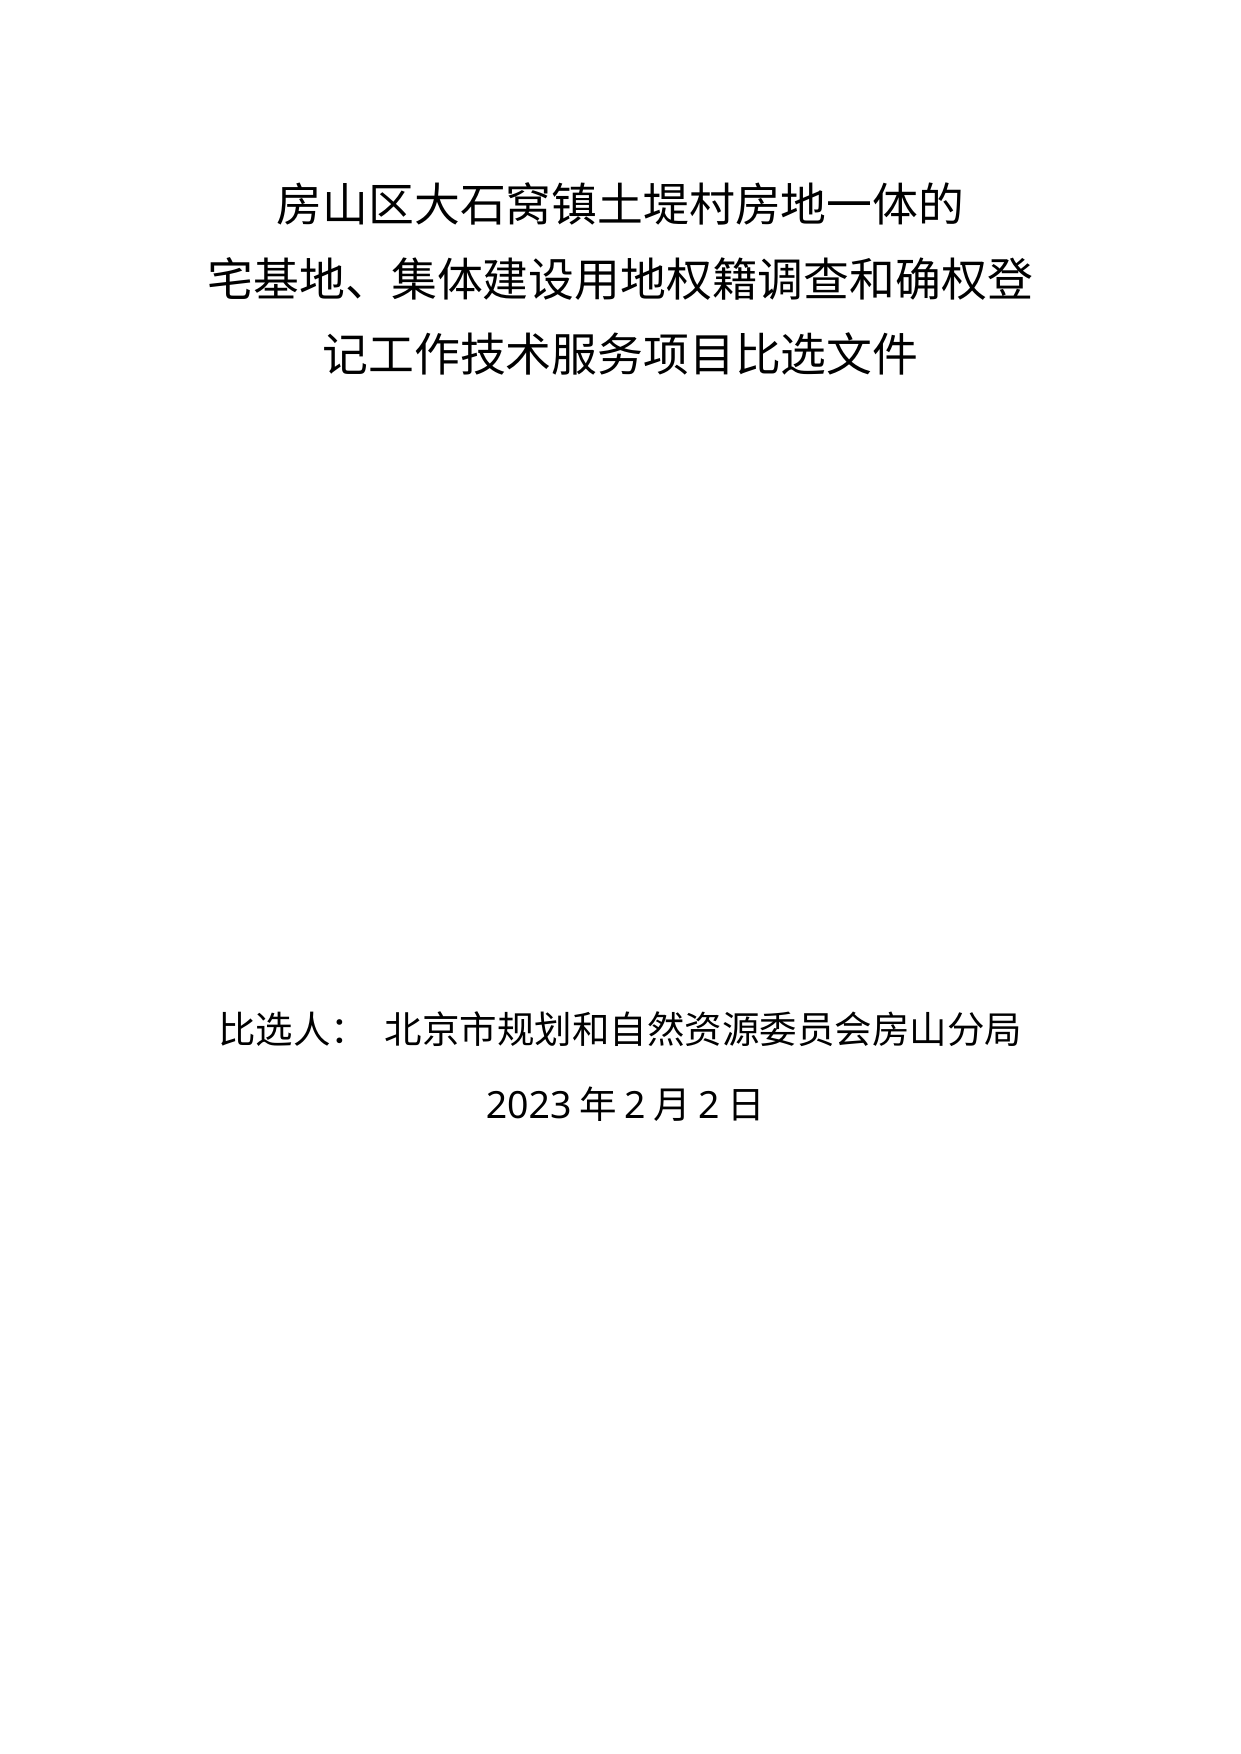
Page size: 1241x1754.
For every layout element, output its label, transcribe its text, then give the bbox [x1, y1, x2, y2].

text 比选人： 北京市规划和自然资源委员会房山分局 [187, 989, 1053, 1064]
text 2023年2月2日 [187, 1064, 1053, 1139]
text 房山区大石窝镇土堤村房地一体的 [187, 164, 1053, 239]
text 宅基地、集体建设用地权籍调查和确权登记工作技术服务项目比选文件 [187, 239, 1053, 389]
